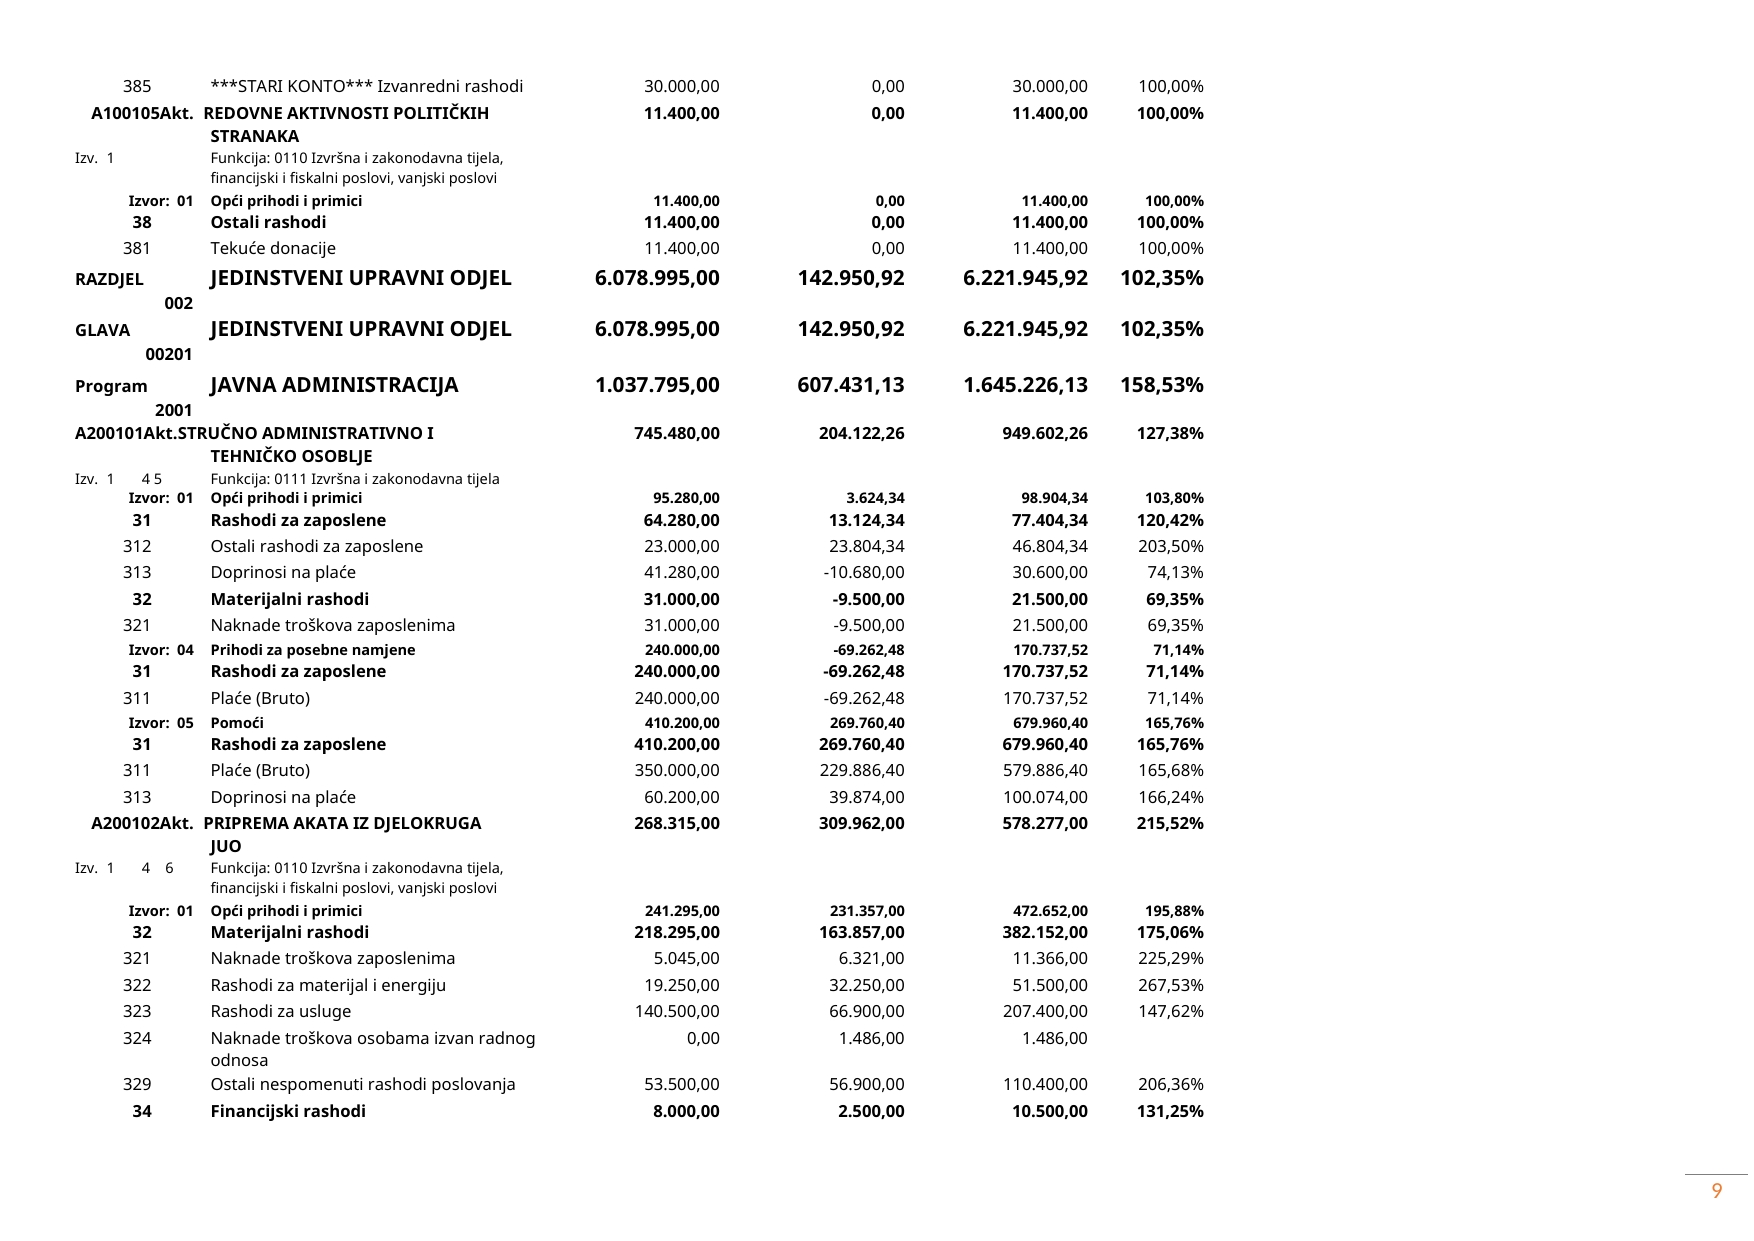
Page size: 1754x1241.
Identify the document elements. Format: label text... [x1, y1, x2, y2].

text 38 Ostali rashodi 11.400,00 0,00 11.400,00 100,00% [75, 210, 1679, 233]
text 00201 [75, 343, 1679, 365]
text 31 Rashodi za zaposlene 240.000,00 -69.262,48 170.737,52 71,14% [75, 660, 1679, 683]
text 31 Rashodi za zaposlene 64.280,00 13.124,34 77.404,34 120,42% [75, 508, 1679, 531]
text 32 Materijalni rashodi 31.000,00 -9.500,00 21.500,00 69,35% [75, 587, 1679, 610]
text 321 Naknade troškova zaposlenima 5.045,00 6.321,00 11.366,00 225,29% [75, 947, 1679, 970]
text 321 Naknade troškova zaposlenima 31.000,00 -9.500,00 21.500,00 69,35% [75, 614, 1679, 636]
text RAZDJEL JEDINSTVENI UPRAVNI ODJEL 6.078.995,00 142.950,92 6.221.945,92 102,35% [75, 263, 1679, 292]
text Izv. 1 4 6 Funkcija: 0110 Izvršna i zakonodavna tijela, [75, 858, 1679, 878]
text Izvor: 01 Opći prihodi i primici 241.295,00 231.357,00 472.652,00 195,88% [75, 901, 1679, 921]
text Izvor: 05 Pomoći 410.200,00 269.760,40 679.960,40 165,76% [75, 713, 1679, 733]
text 312 Ostali rashodi za zaposlene 23.000,00 23.804,34 46.804,34 203,50% [75, 534, 1679, 557]
text GLAVA JEDINSTVENI UPRAVNI ODJEL 6.078.995,00 142.950,92 6.221.945,92 102,35% [75, 314, 1679, 343]
text 002 [75, 292, 1679, 314]
text 313 Doprinosi na plaće 41.280,00 -10.680,00 30.600,00 74,13% [75, 561, 1679, 584]
text 385 ***STARI KONTO*** Izvanredni rashodi 30.000,00 0,00 30.000,00 100,00% [75, 75, 1679, 98]
text financijski i fiskalni poslovi, vanjski poslovi [75, 168, 1679, 188]
text Izvor: 01 Opći prihodi i primici 95.280,00 3.624,34 98.904,34 103,80% [75, 488, 1679, 508]
text STRANAKA [75, 124, 1679, 147]
text 311 Plaće (Bruto) 240.000,00 -69.262,48 170.737,52 71,14% [75, 686, 1679, 709]
text A200102Akt. PRIPREMA AKATA IZ DJELOKRUGA 268.315,00 309.962,00 578.277,00 215,52% [75, 812, 1679, 834]
text 31 Rashodi za zaposlene 410.200,00 269.760,40 679.960,40 165,76% [75, 733, 1679, 755]
text odnosa [75, 1049, 1679, 1072]
text Izv. 1 Funkcija: 0110 Izvršna i zakonodavna tijela, [75, 148, 1679, 168]
text TEHNIČKO OSOBLJE [75, 445, 1679, 467]
text 323 Rashodi za usluge 140.500,00 66.900,00 207.400,00 147,62% [75, 1000, 1679, 1023]
text A200101Akt. STRUČNO ADMINISTRATIVNO I 745.480,00 204.122,26 949.602,26 127,38% [75, 422, 1679, 445]
text A100105Akt. REDOVNE AKTIVNOSTI POLITIČKIH 11.400,00 0,00 11.400,00 100,00% [75, 101, 1679, 124]
text 34 Financijski rashodi 8.000,00 2.500,00 10.500,00 131,25% [75, 1099, 1679, 1122]
text Izv. 1 4 5 Funkcija: 0111 Izvršna i zakonodavna tijela [75, 468, 1679, 488]
text JUO [75, 834, 1679, 857]
text 32 Materijalni rashodi 218.295,00 163.857,00 382.152,00 175,06% [75, 921, 1679, 943]
text 313 Doprinosi na plaće 60.200,00 39.874,00 100.074,00 166,24% [75, 785, 1679, 808]
text Program JAVNA ADMINISTRACIJA 1.037.795,00 607.431,13 1.645.226,13 158,53% [75, 370, 1679, 399]
text financijski i fiskalni poslovi, vanjski poslovi [75, 878, 1679, 898]
text Izvor: 04 Prihodi za posebne namjene 240.000,00 -69.262,48 170.737,52 71,14% [75, 640, 1679, 660]
text Izvor: 01 Opći prihodi i primici 11.400,00 0,00 11.400,00 100,00% [75, 191, 1679, 210]
text 311 Plaće (Bruto) 350.000,00 229.886,40 579.886,40 165,68% [75, 759, 1679, 782]
text 322 Rashodi za materijal i energiju 19.250,00 32.250,00 51.500,00 267,53% [75, 973, 1679, 996]
text 381 Tekuće donacije 11.400,00 0,00 11.400,00 100,00% [75, 237, 1679, 259]
text 324 Naknade troškova osobama izvan radnog 0,00 1.486,00 1.486,00 [75, 1026, 1679, 1049]
text 2001 [75, 399, 1679, 421]
text 329 Ostali nespomenuti rashodi poslovanja 53.500,00 56.900,00 110.400,00 206,36% [75, 1073, 1679, 1096]
